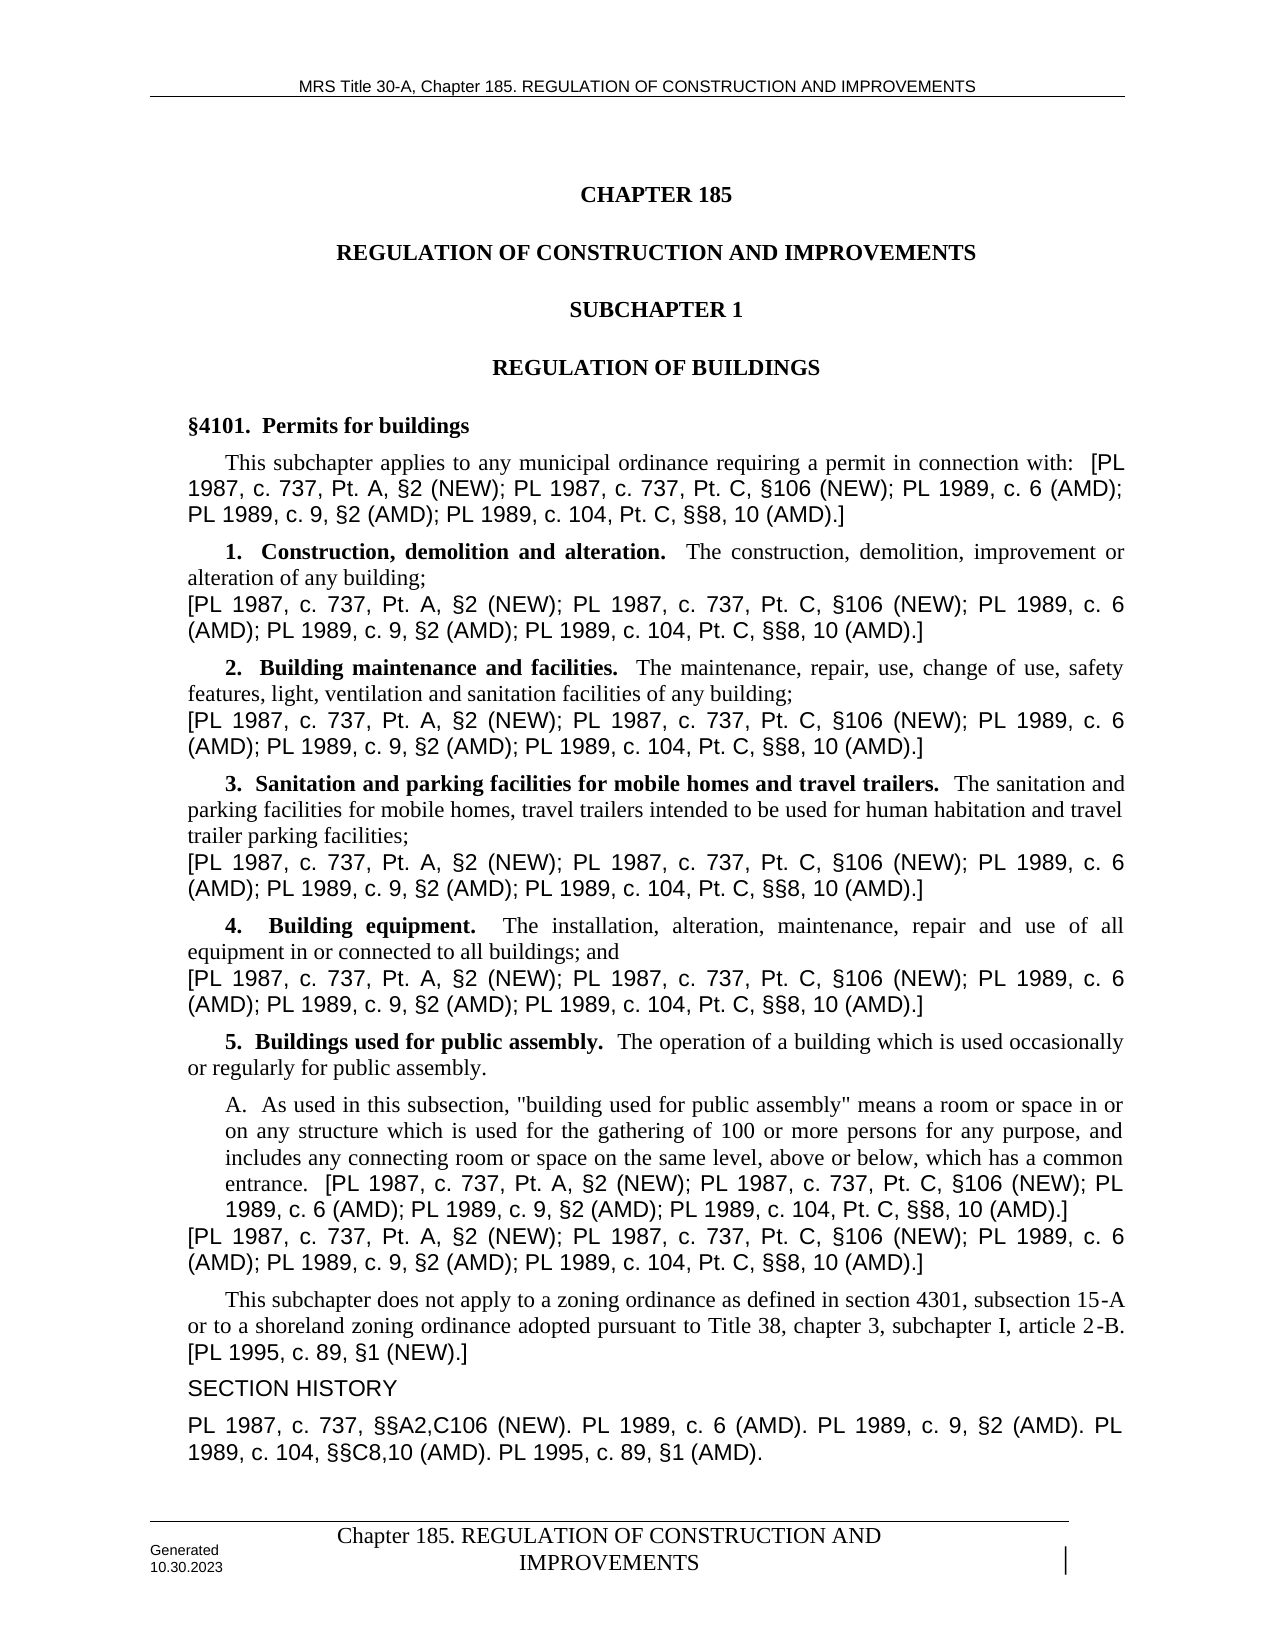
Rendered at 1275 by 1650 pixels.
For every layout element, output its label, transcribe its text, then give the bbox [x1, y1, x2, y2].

text SUBCHAPTER 1 [187, 296, 1125, 323]
text [PL 1987, c. 737, Pt. A, §2 (NEW); PL 1987, c. 737, Pt. C, §106 (NEW); PL 1989, c. 6 (AMD); PL 1989, c. 9, §2 (AMD); PL 1989, c. 104, Pt. C, §§8, 10 (AMD).] [187, 707, 1125, 759]
text REGULATION OF BUILDINGS [187, 354, 1125, 380]
text [PL 1987, c. 737, Pt. A, §2 (NEW); PL 1987, c. 737, Pt. C, §106 (NEW); PL 1989, c. 6 (AMD); PL 1989, c. 9, §2 (AMD); PL 1989, c. 104, Pt. C, §§8, 10 (AMD).] [187, 849, 1125, 901]
text 4. Building equipment. The installation, alteration, maintenance, repair and use of all equipment in or connected to all buildings; and [187, 912, 1125, 964]
text [PL 1987, c. 737, Pt. A, §2 (NEW); PL 1987, c. 737, Pt. C, §106 (NEW); PL 1989, c. 6 (AMD); PL 1989, c. 9, §2 (AMD); PL 1989, c. 104, Pt. C, §§8, 10 (AMD).] [187, 1223, 1125, 1275]
text [PL 1987, c. 737, Pt. A, §2 (NEW); PL 1987, c. 737, Pt. C, §106 (NEW); PL 1989, c. 6 (AMD); PL 1989, c. 9, §2 (AMD); PL 1989, c. 104, Pt. C, §§8, 10 (AMD).] [187, 591, 1125, 643]
text CHAPTER 185 [187, 181, 1125, 208]
text §4101. Permits for buildings [187, 412, 1125, 438]
text SECTION HISTORY [187, 1375, 1125, 1402]
text This subchapter applies to any municipal ordinance requiring a permit in connection with: [PL 1987, c. 737, Pt. A, §2 (NEW); PL 1987, c. 737, Pt. C, §106 (NEW); PL 1989, c. 6 (AMD); PL 1989, c. 9, §2 (AMD); PL 1989, c. 104, Pt. C, §§8, 10 (AMD).] [187, 448, 1125, 528]
text 1. Construction, demolition and alteration. The construction, demolition, improvement or alteration of any building; [187, 538, 1125, 591]
text 5. Buildings used for public assembly. The operation of a building which is used occasionally or regularly for public assembly. [187, 1028, 1125, 1080]
text 3. Sanitation and parking facilities for mobile homes and travel trailers. The sanitation and parking facilities for mobile homes, travel trailers intended to be used for human habitation and travel trailer parking facilities; [187, 770, 1125, 849]
text PL 1987, c. 737, §§A2,C106 (NEW). PL 1989, c. 6 (AMD). PL 1989, c. 9, §2 (AMD). PL 1989, c. 104, §§C8,10 (AMD). PL 1995, c. 89, §1 (AMD). [187, 1412, 1125, 1465]
text A. As used in this subsection, "building used for public assembly" means a room or space in or on any structure which is used for the gathering of 100 or more persons for any purpose, and includes any connecting room or space on the same level, above or below, which has a common entrance. [PL 1987, c. 737, Pt. A, §2 (NEW); PL 1987, c. 737, Pt. C, §106 (NEW); PL 1989, c. 6 (AMD); PL 1989, c. 9, §2 (AMD); PL 1989, c. 104, Pt. C, §§8, 10 (AMD).] [225, 1091, 1125, 1223]
text 2. Building maintenance and facilities. The maintenance, repair, use, change of use, safety features, light, ventilation and sanitation facilities of any building; [187, 654, 1125, 707]
text REGULATION OF CONSTRUCTION AND IMPROVEMENTS [187, 239, 1125, 265]
text [PL 1987, c. 737, Pt. A, §2 (NEW); PL 1987, c. 737, Pt. C, §106 (NEW); PL 1989, c. 6 (AMD); PL 1989, c. 9, §2 (AMD); PL 1989, c. 104, Pt. C, §§8, 10 (AMD).] [187, 964, 1125, 1017]
text This subchapter does not apply to a zoning ordinance as defined in section 4301, subsection 15‑A or to a shoreland zoning ordinance adopted pursuant to Title 38, chapter 3, subchapter I, article 2‑B. [PL 1995, c. 89, §1 (NEW).] [187, 1286, 1125, 1365]
